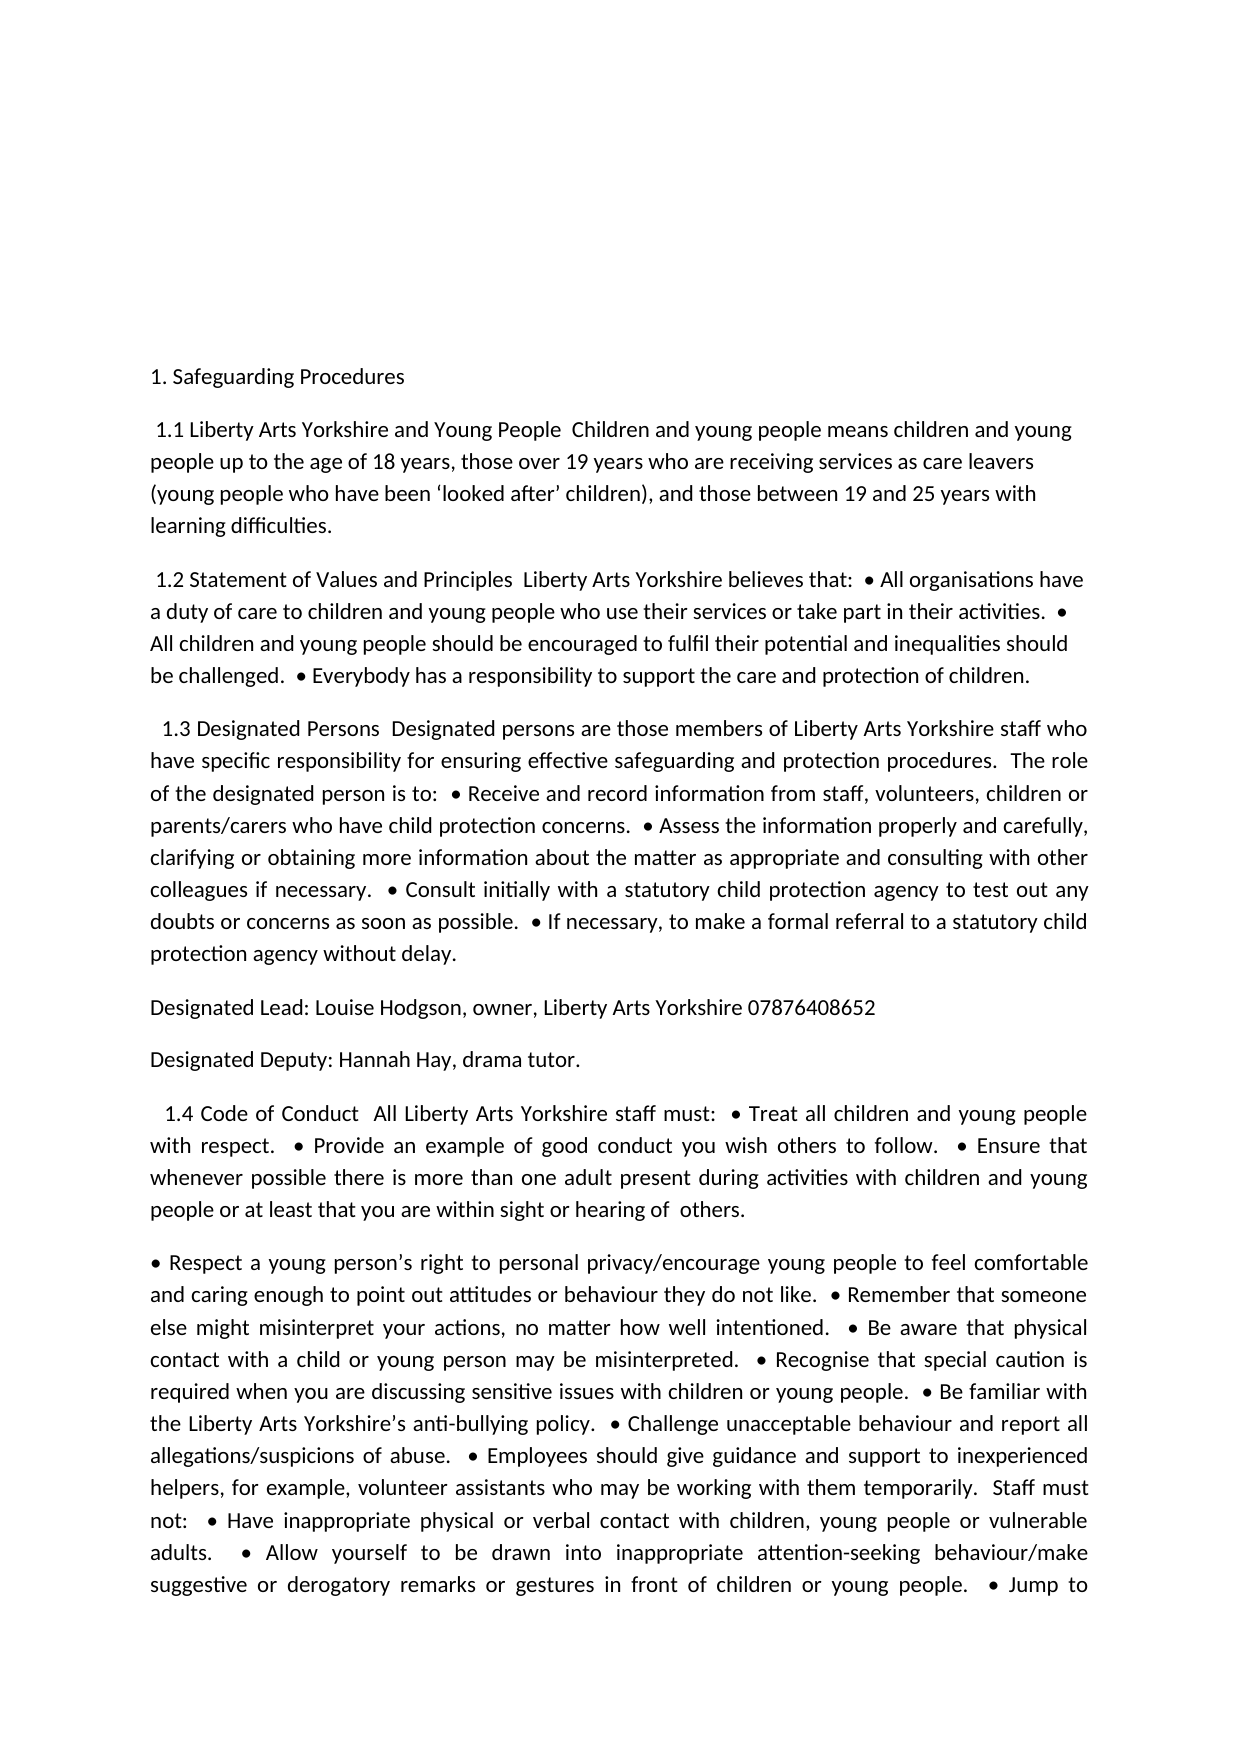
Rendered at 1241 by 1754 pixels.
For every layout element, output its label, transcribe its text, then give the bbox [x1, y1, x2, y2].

text 1.1 Liberty Arts Yorkshire and Young People Children and young people means children and young people up to the age of 18 years, those over 19 years who are receiving services as care leavers (young people who have been ‘looked after’ children), and those between 19 and 25 years with learning difficulties. [150, 415, 1090, 540]
text 1.3 Designated Persons Designated persons are those members of Liberty Arts Yorkshire staff who have specific responsibility for ensuring effective safeguarding and protection procedures. The role of the designated person is to: • Receive and record information from staff, volunteers, children or parents/carers who have child protection concerns. • Assess the information properly and carefully, clarifying or obtaining more information about the matter as appropriate and consulting with other colleagues if necessary. • Consult initially with a statutory child protection agency to test out any doubts or concerns as soon as possible. • If necessary, to make a formal referral to a statutory child protection agency without delay. [150, 714, 1090, 968]
text 1.4 Code of Conduct All Liberty Arts Yorkshire staff must: • Treat all children and young people with respect. • Provide an example of good conduct you wish others to follow. • Ensure that whenever possible there is more than one adult present during activities with children and young people or at least that you are within sight or hearing of others. [150, 1099, 1090, 1223]
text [150, 1248, 1090, 1598]
text 1. Safeguarding Procedures [150, 362, 1090, 390]
text Designated Deputy: Hannah Hay, drama tutor. [150, 1046, 1090, 1074]
text Designated Lead: Louise Hodgson, owner, Liberty Arts Yorkshire 07876408652 [150, 993, 1090, 1021]
text 1.2 Statement of Values and Principles Liberty Arts Yorkshire believes that: • All organisations have a duty of care to children and young people who use their services or take part in their activities. • All children and young people should be encouraged to fulfil their potential and inequalities should be challenged. • Everybody has a responsibility to support the care and protection of children. [150, 565, 1090, 689]
